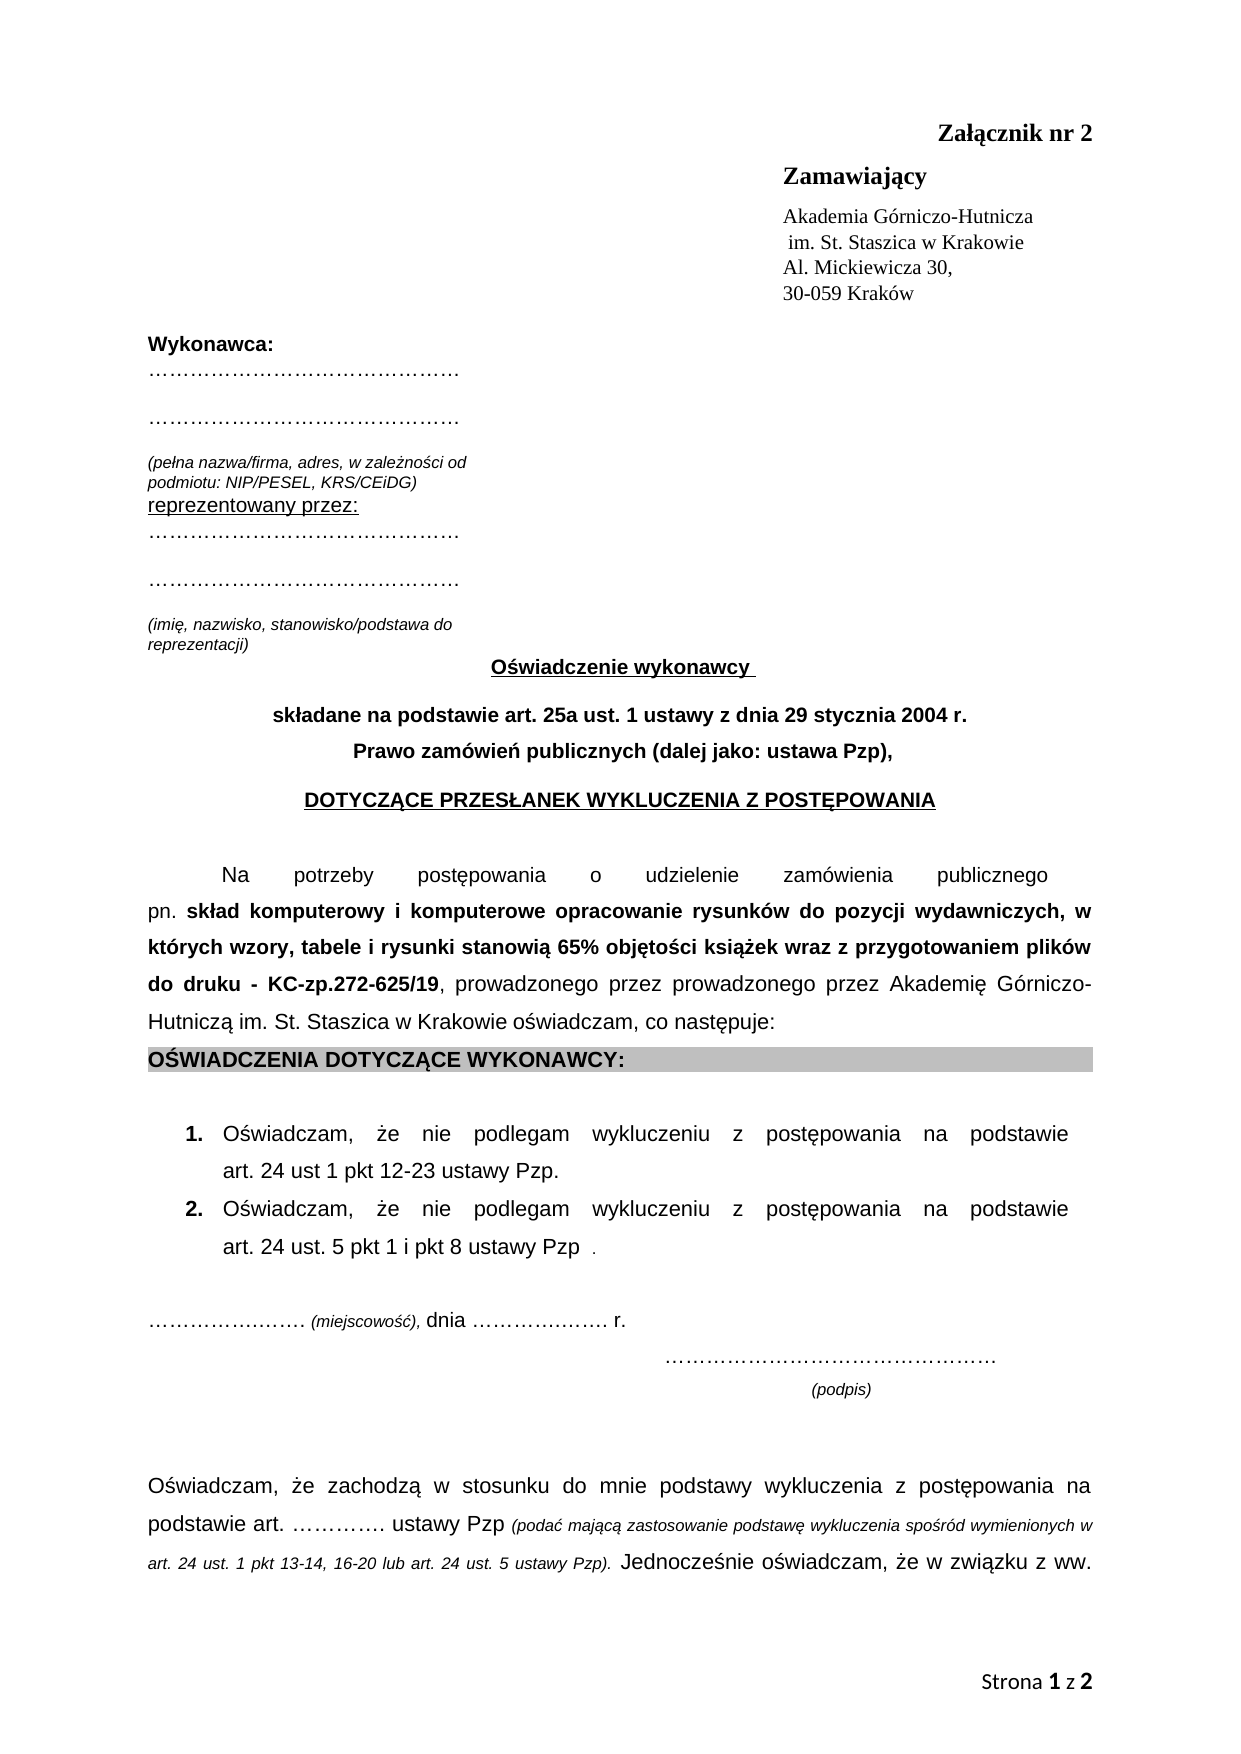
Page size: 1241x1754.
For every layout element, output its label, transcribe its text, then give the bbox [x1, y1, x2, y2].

list Oświadczam, że nie podlegam wykluczeniu z postępowania na podstawie art. 24 ust 1 pkt 12-23 ustawy Pzp. [185, 1121, 1093, 1183]
text Akademia Górniczo-Hutnicza [783, 204, 1093, 228]
text …………….……. (miejscowość), dnia ………….……. r. [148, 1308, 1093, 1332]
text Prawo zamówień publicznych (dalej jako: ustawa Pzp), [148, 739, 1093, 763]
text składane na podstawie art. 25a ust. 1 ustawy z dnia 29 stycznia 2004 r. [148, 703, 1093, 727]
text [148, 1473, 1093, 1574]
text Al. Mickiewicza 30, 30-059 Kraków [783, 255, 1093, 305]
text (podpis) [738, 1379, 1093, 1399]
text (pełna nazwa/firma, adres, w zależności od podmiotu: NIP/PESEL, KRS/CEiDG) [148, 452, 472, 492]
text OŚWIADCZENIA DOTYCZĄCE WYKONAWCY: [148, 1047, 1093, 1072]
text ………………………………………… [148, 1344, 1093, 1368]
text Zamawiający [709, 161, 1093, 190]
list Oświadczam, że nie podlegam wykluczeniu z postępowania na podstawie art. 24 ust. 5 pkt 1 i pkt 8 ustawy Pzp . [185, 1196, 1093, 1259]
text Oświadczenie wykonawcy [148, 655, 1093, 679]
text Załącznik nr 2 [207, 118, 1093, 147]
text reprezentowany przez: [148, 493, 1093, 517]
text Wykonawca: [148, 331, 1093, 355]
text ……………………………………………………………………………… [148, 357, 472, 428]
text ……………………………………………………………………………… [148, 518, 472, 590]
text Na potrzeby postępowania o udzielenie zamówienia publicznego pn. skład komputerowy i komputerowe opracowanie rysunków do pozycji wydawniczych, w których wzory, tabele i rysunki stanowią 65% objętości książek wraz z przygotowaniem plików do druku - KC-zp.272-625/19, prowadzonego przez prowadzonego przez Akademię Górniczo-Hutniczą im. St. Staszica w Krakowie oświadczam, co następuje: [148, 861, 1093, 1034]
text DOTYCZĄCE PRZESŁANEK WYKLUCZENIA Z POSTĘPOWANIA [148, 788, 1093, 812]
text im. St. Staszica w Krakowie [783, 230, 1093, 254]
text (imię, nazwisko, stanowisko/podstawa do reprezentacji) [148, 614, 472, 654]
